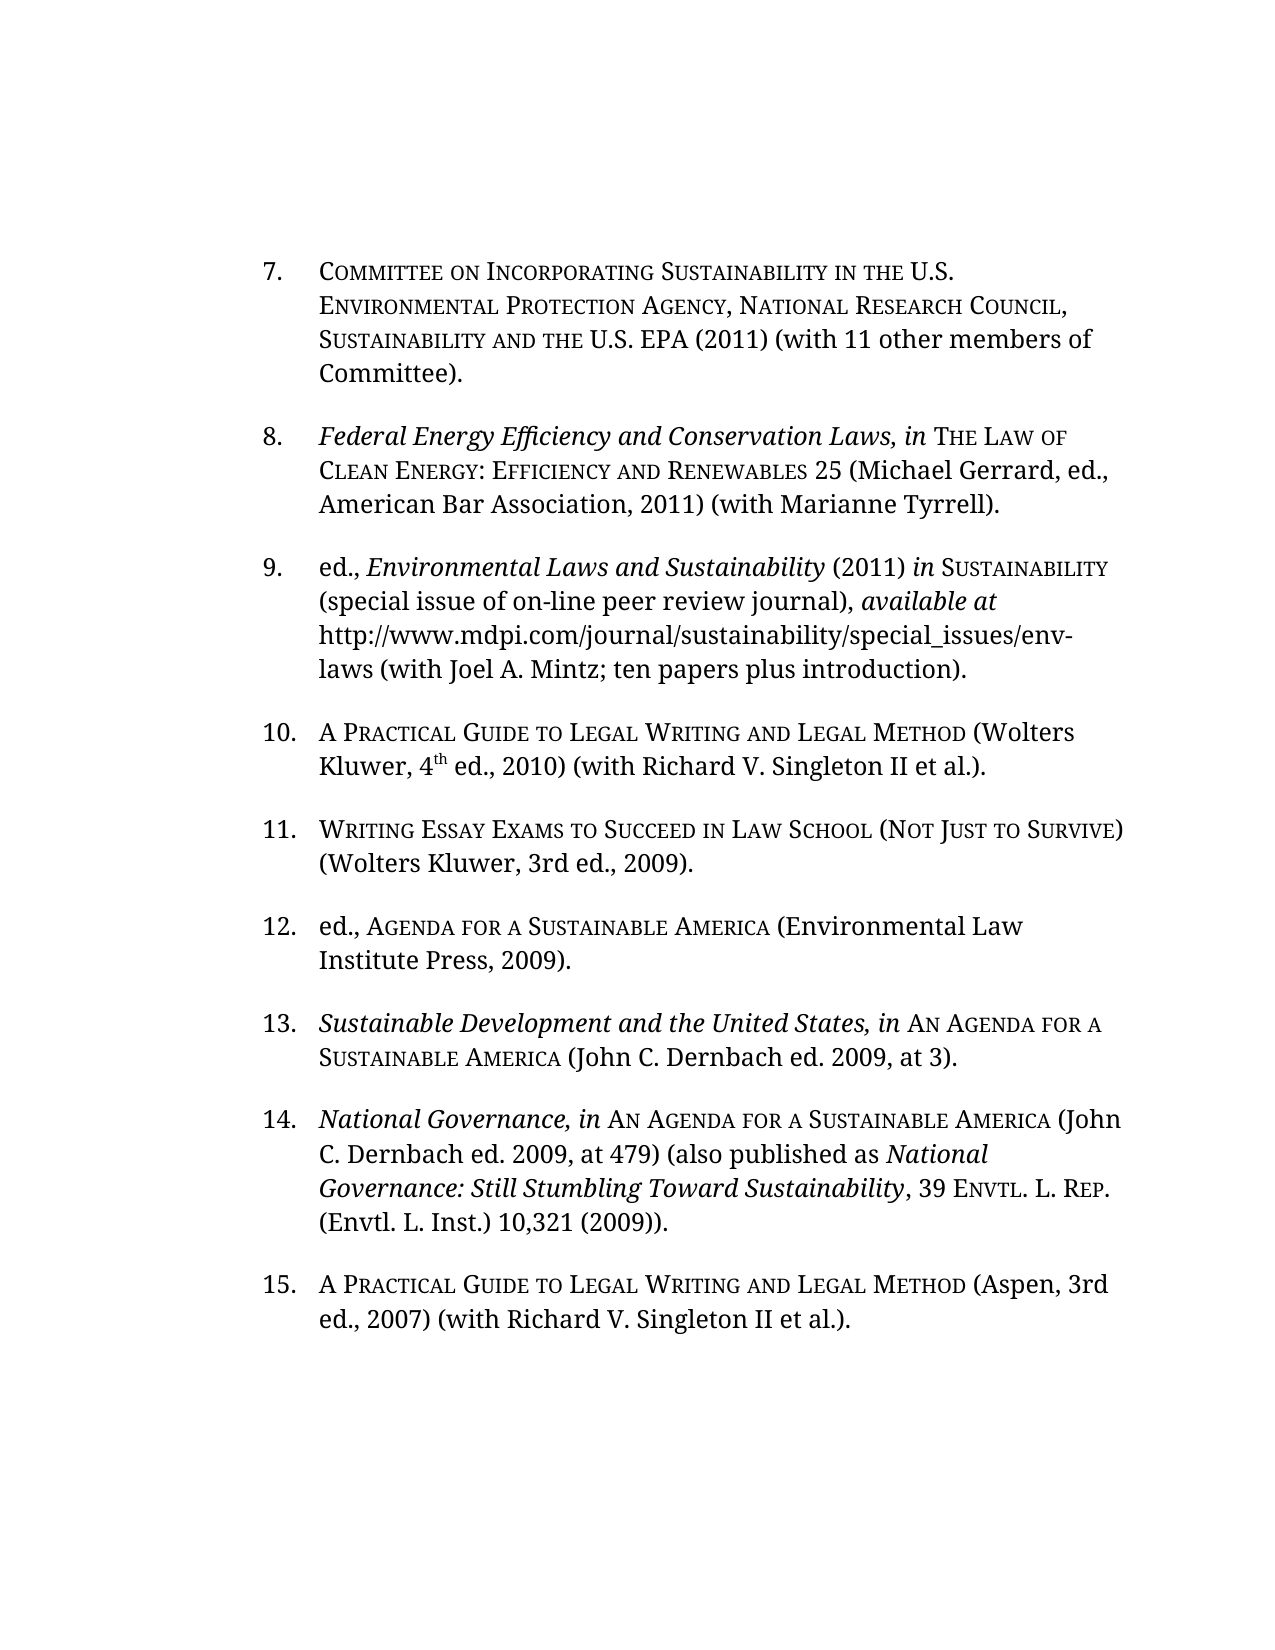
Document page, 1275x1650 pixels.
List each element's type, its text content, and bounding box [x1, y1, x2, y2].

list A Practical Guide to Legal Writing and Legal Method (Wolters Kluwer, 4th ed., 2010) (with Richard V. Singleton II et al.). [262, 715, 1125, 783]
list National Governance, in An Agenda for a Sustainable America (John C. Dernbach ed. 2009, at 479) (also published as National Governance: Still Stumbling Toward Sustainability, 39 Envtl. L. Rep. (Envtl. L. Inst.) 10,321 (2009)). [262, 1102, 1125, 1238]
list Sustainable Development and the United States, in An Agenda for a Sustainable America (John C. Dernbach ed. 2009, at 3). [262, 1005, 1125, 1073]
list ed., Environmental Laws and Sustainability (2011) in Sustainability (special issue of on-line peer review journal), available at [262, 550, 1125, 618]
list Federal Energy Efficiency and Conservation Laws, in The Law of Clean Energy: Efficiency and Renewables 25 (Michael Gerrard, ed., American Bar Association, 2011) (with Marianne Tyrrell). [262, 419, 1125, 521]
list ed., Agenda for a Sustainable America (Environmental Law Institute Press, 2009). [262, 908, 1125, 977]
text http://www.mdpi.com/journal/sustainability/special_issues/env-laws (with Joel A. Mintz; ten papers plus introduction). [319, 618, 1125, 686]
list Committee on Incorporating Sustainability in the U.S. Environmental Protection Agency, National Research Council, Sustainability and the U.S. EPA (2011) (with 11 other members of Committee). [262, 254, 1125, 390]
list A Practical Guide to Legal Writing and Legal Method (Aspen, 3rd ed., 2007) (with Richard V. Singleton II et al.). [262, 1267, 1125, 1335]
list Writing Essay Exams to Succeed in Law School (Not Just to Survive) (Wolters Kluwer, 3rd ed., 2009). [262, 812, 1125, 880]
